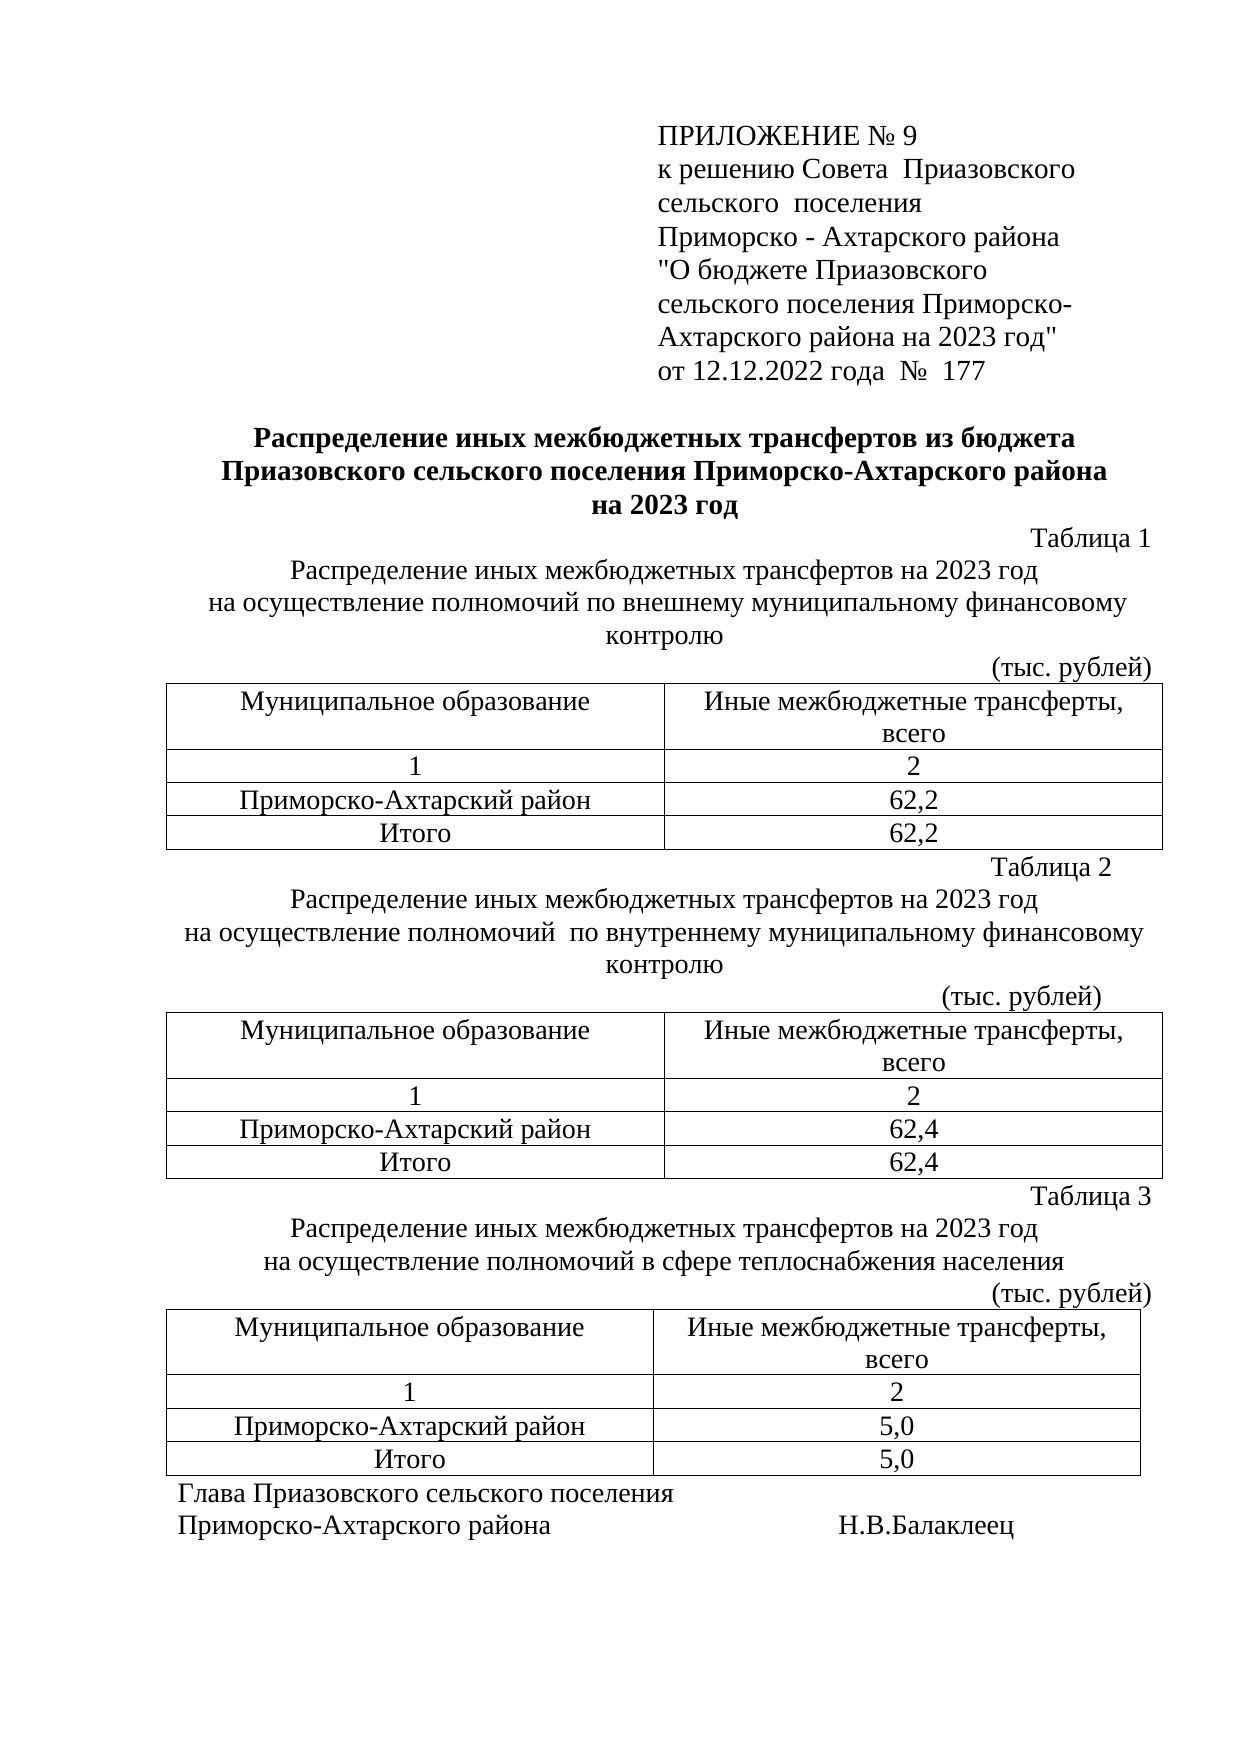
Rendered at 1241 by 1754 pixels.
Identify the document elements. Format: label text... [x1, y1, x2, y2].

text Глава Приазовского сельского поселения [177, 1476, 1152, 1508]
text (тыс. рублей) [177, 1276, 1152, 1308]
text (тыс. рублей) [177, 650, 1152, 683]
text на осуществление полномочий по внешнему муниципальному финансовому контролю [177, 585, 1152, 650]
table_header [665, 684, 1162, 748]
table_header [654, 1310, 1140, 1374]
text на осуществление полномочий в сфере теплоснабжения населения [177, 1244, 1152, 1276]
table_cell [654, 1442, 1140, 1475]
text Распределение иных межбюджетных трансфертов на 2023 год [177, 882, 1152, 914]
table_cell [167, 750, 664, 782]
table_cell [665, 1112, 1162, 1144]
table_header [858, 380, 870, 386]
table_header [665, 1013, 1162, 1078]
text Распределение иных межбюджетных трансфертов на 2023 год [177, 1211, 1152, 1244]
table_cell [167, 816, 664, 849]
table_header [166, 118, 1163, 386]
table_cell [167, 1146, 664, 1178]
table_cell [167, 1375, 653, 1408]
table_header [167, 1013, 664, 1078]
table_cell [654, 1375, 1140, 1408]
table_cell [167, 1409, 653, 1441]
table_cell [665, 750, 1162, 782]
text на 2023 год [177, 487, 1152, 521]
text Распределение иных межбюджетных трансфертов из бюджета Приазовского сельского поселения Приморско-Ахтарского района [177, 420, 1152, 487]
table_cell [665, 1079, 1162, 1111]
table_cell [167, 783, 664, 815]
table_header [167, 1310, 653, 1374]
text Таблица 1 [177, 521, 1152, 553]
text Приморско-Ахтарского района Н.В.Балаклеец [177, 1508, 1152, 1541]
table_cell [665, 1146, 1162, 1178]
text Распределение иных межбюджетных трансфертов на 2023 год [177, 553, 1152, 585]
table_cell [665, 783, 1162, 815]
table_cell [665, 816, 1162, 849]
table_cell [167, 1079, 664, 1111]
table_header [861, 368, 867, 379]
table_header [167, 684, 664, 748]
text Таблица 2 [177, 850, 1152, 882]
text Таблица 3 [177, 1179, 1152, 1211]
text (тыс. рублей) [177, 979, 1152, 1012]
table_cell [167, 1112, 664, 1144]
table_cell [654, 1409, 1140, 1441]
text на осуществление полномочий по внутреннему муниципальному финансовому контролю [177, 914, 1152, 979]
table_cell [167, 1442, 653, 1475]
